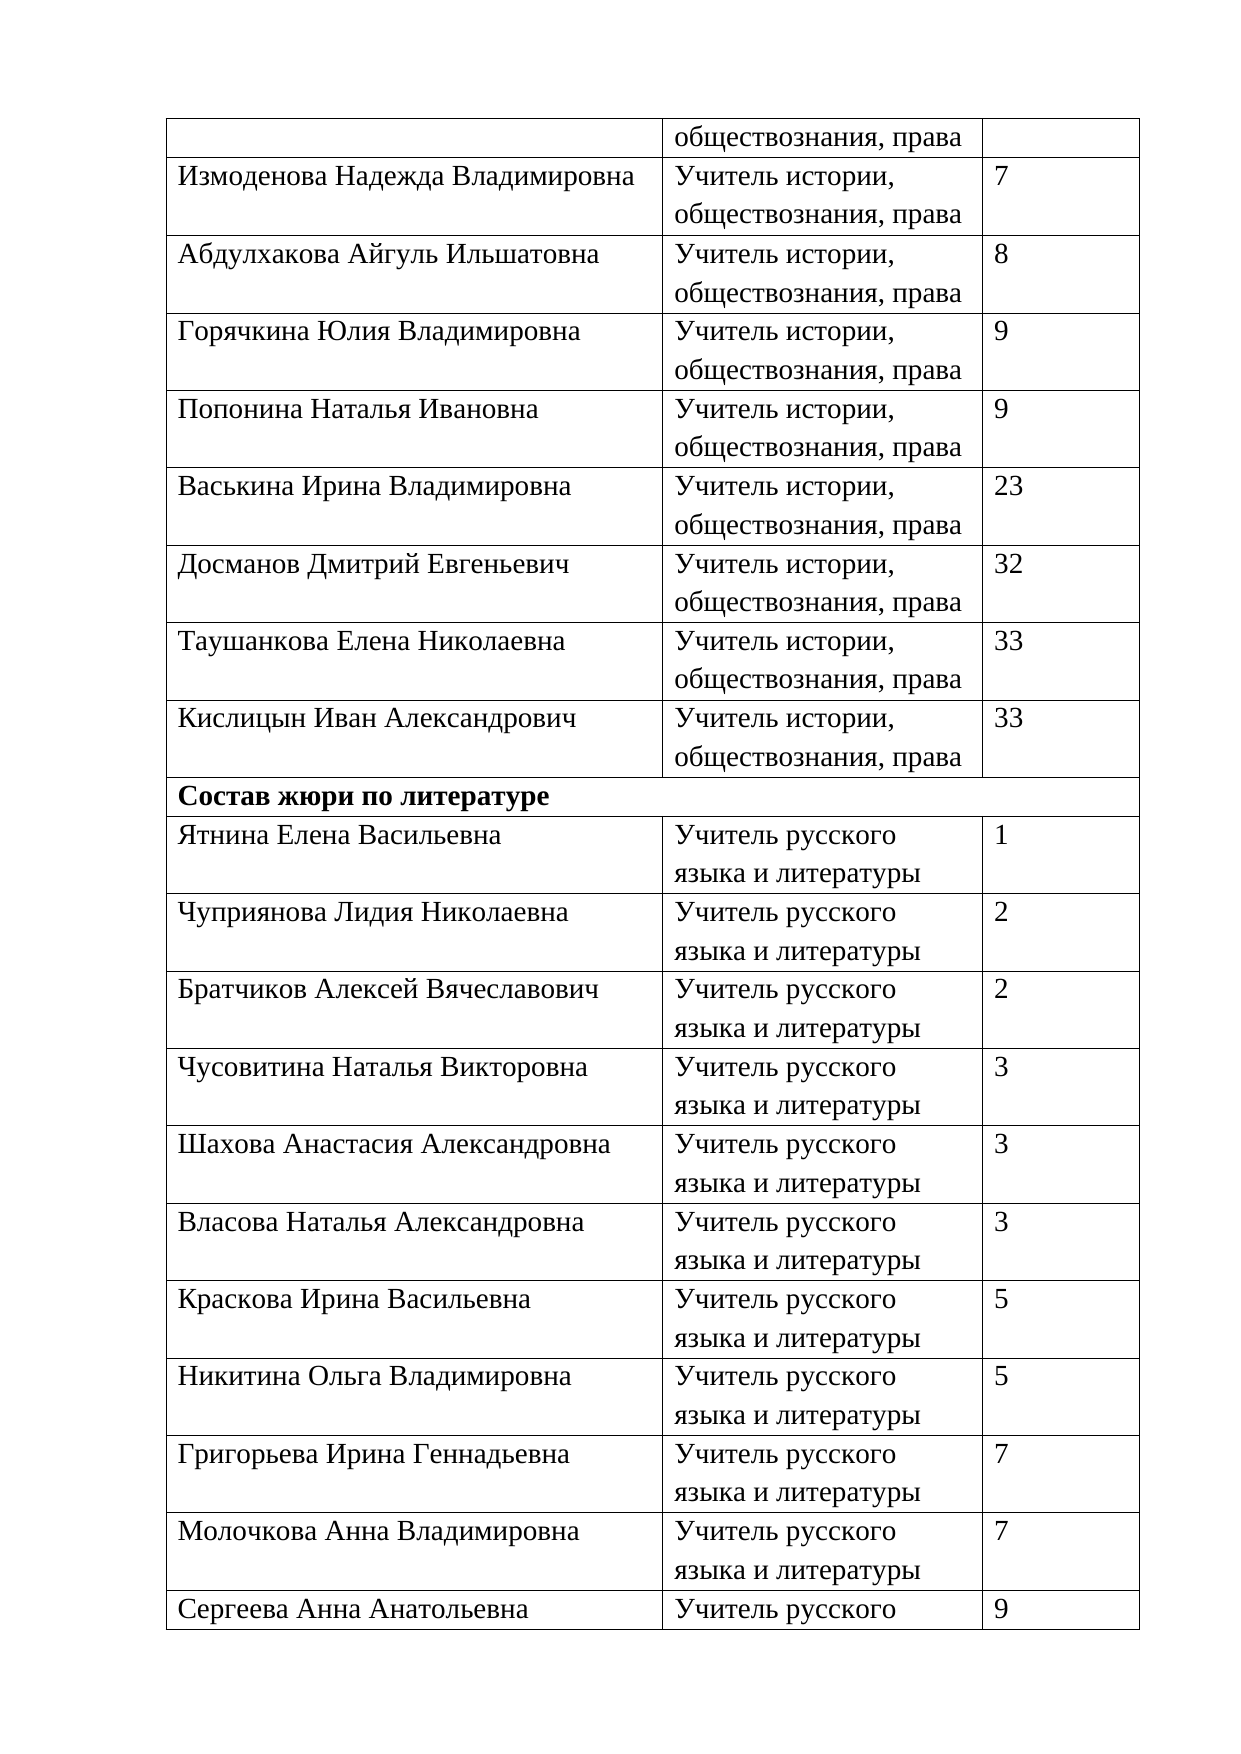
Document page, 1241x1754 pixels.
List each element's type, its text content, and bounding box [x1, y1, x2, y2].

table_cell Краскова Ирина Васильевна [167, 1281, 662, 1357]
table_cell Учитель истории, обществознания, права [663, 623, 982, 699]
table_cell Молочкова Анна Владимировна [167, 1513, 662, 1590]
table_cell Чуприянова Лидия Николаевна [167, 894, 662, 971]
table_cell 33 [983, 623, 1139, 699]
table_cell Учитель истории, обществознания, права [663, 546, 982, 622]
table_cell 9 [983, 391, 1139, 467]
table_cell Ятнина Елена Васильевна [167, 817, 662, 893]
table_cell 2 [983, 894, 1139, 971]
table_cell 2 [983, 972, 1139, 1048]
table_cell 3 [983, 1204, 1139, 1280]
table_cell Учитель русского языка и литературы [663, 972, 982, 1048]
table_cell 3 [983, 1049, 1139, 1125]
table_cell Состав жюри по литературе [167, 778, 1139, 816]
table_cell Учитель русского языка и литературы [663, 1436, 982, 1512]
table_cell Абдулхакова Айгуль Ильшатовна [167, 236, 662, 312]
table_cell Учитель русского языка и литературы [663, 1049, 982, 1125]
table_cell Братчиков Алексей Вячеславович [167, 972, 662, 1048]
table_cell 23 [983, 468, 1139, 545]
table_cell Никитина Ольга Владимировна [167, 1359, 662, 1435]
table_cell Учитель истории, обществознания, права [663, 391, 982, 467]
table_cell 9 [983, 1591, 1139, 1628]
table_cell Григорьева Ирина Геннадьевна [167, 1436, 662, 1512]
table_cell Учитель русского языка и литературы [663, 1281, 982, 1357]
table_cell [663, 1591, 982, 1628]
table_cell 7 [983, 158, 1139, 235]
table_cell Чусовитина Наталья Викторовна [167, 1049, 662, 1125]
table_cell Горячкина Юлия Владимировна [167, 314, 662, 390]
table_cell Досманов Дмитрий Евгеньевич [167, 546, 662, 622]
table_cell Измоденова Надежда Владимировна [167, 158, 662, 235]
table_cell Власова Наталья Александровна [167, 1204, 662, 1280]
table_cell 9 [983, 314, 1139, 390]
table_cell Шахова Анастасия Александровна [167, 1126, 662, 1203]
table_cell 5 [983, 1281, 1139, 1357]
table_cell 7 [983, 1513, 1139, 1590]
table_cell Учитель истории, обществознания, права [663, 701, 982, 777]
table_cell Учитель русского языка и литературы [663, 894, 982, 971]
table_cell Учитель русского языка и литературы [663, 1204, 982, 1280]
table_cell 7 [983, 1436, 1139, 1512]
table_cell Кислицын Иван Александрович [167, 701, 662, 777]
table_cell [663, 119, 982, 157]
table_cell 8 [983, 236, 1139, 312]
table_cell 5 [983, 1359, 1139, 1435]
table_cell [167, 1591, 662, 1628]
table_cell Учитель истории, обществознания, права [663, 236, 982, 312]
table_cell 33 [983, 701, 1139, 777]
table_cell Учитель истории, обществознания, права [663, 158, 982, 235]
table_cell 3 [983, 1126, 1139, 1203]
table_cell Васькина Ирина Владимировна [167, 468, 662, 545]
table_cell Учитель русского языка и литературы [663, 1126, 982, 1203]
table_cell Учитель русского языка и литературы [663, 1359, 982, 1435]
table_cell Учитель русского языка и литературы [663, 1513, 982, 1590]
table_cell Учитель истории, обществознания, права [663, 314, 982, 390]
table_cell 1 [983, 817, 1139, 893]
table_cell 32 [983, 546, 1139, 622]
table_cell 5 [983, 119, 1139, 157]
table_cell Учитель русского языка и литературы [663, 817, 982, 893]
table_cell Попонина Наталья Ивановна [167, 391, 662, 467]
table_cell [167, 119, 662, 157]
table_cell Учитель истории, обществознания, права [663, 468, 982, 545]
table_cell Таушанкова Елена Николаевна [167, 623, 662, 699]
